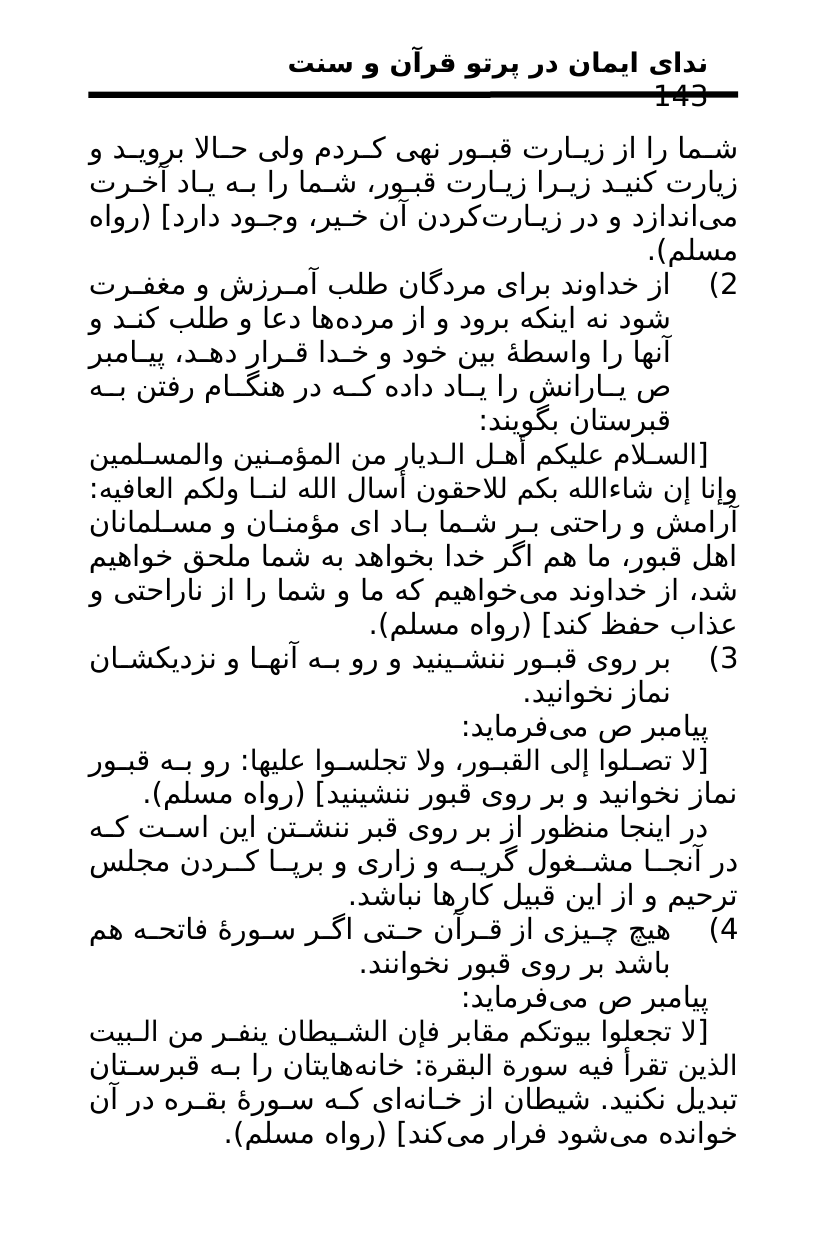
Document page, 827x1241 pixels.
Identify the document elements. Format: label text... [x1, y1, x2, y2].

text [لا تجعلوا بیوتكم مقابر فإن الشیطان ینفر من البیت الذین تقرأ فیه سورة البقرة: خانه‌هایتان را به قبرستان تبدیل نکنید. شیطان از خانه‌ای که سورۀ بقره در آن خوانده می‌شود فرار می‌کند] (رواه مسلم). [89, 1014, 738, 1150]
text [السلام علیكم أهل الدیار من المؤمنین والمسلمین وإنا إن شاءالله بكم للاحقون أسال الله لنا ولكم العافیه: آرامش و راحتی بر شما باد ای مؤمنان و مسلمانان اهل قبور، ما هم اگر خدا بخواهد به شما ملحق خواهیم شد، از خداوند می‌خواهیم که ما و شما را از ناراحتی و عذاب حفظ کند] (رواه مسلم). [89, 437, 738, 641]
list از خداوند برای مردگان طلب آمرزش و مغفرت شود نه اینکه برود و از مرده‌ها دعا و طلب کند و آنها را واسطۀ بین خود و خدا قرار دهد، پیامبر ص یارانش را یاد داده که در هنگام رفتن به قبرستان بگویند: [89, 267, 708, 437]
text پیامبر ص می‌فرماید: [89, 981, 738, 1014]
text [لا تصلوا إلی القبور، ولا تجلسوا علیها: رو به قبور نماز نخوانید و بر روی قبور ننشینید] (رواه مسلم). [89, 743, 738, 811]
list بر روی قبور ننشینید و رو به آنها و نزدیکشان نماز نخوانید. [89, 641, 708, 709]
text پیامبر ص می‌فرماید: [89, 709, 738, 743]
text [89, 132, 738, 267]
text در اینجا منظور از بر روی قبر ننشتن این است که در آنجا مشغول گریه و زاری و برپا کردن مجلس ترحیم و از این قبیل کارها نباشد. [89, 811, 738, 913]
list هیچ چیزی از قرآن حتی اگر سورۀ فاتحه هم باشد بر روی قبور نخوانند. [89, 913, 708, 981]
